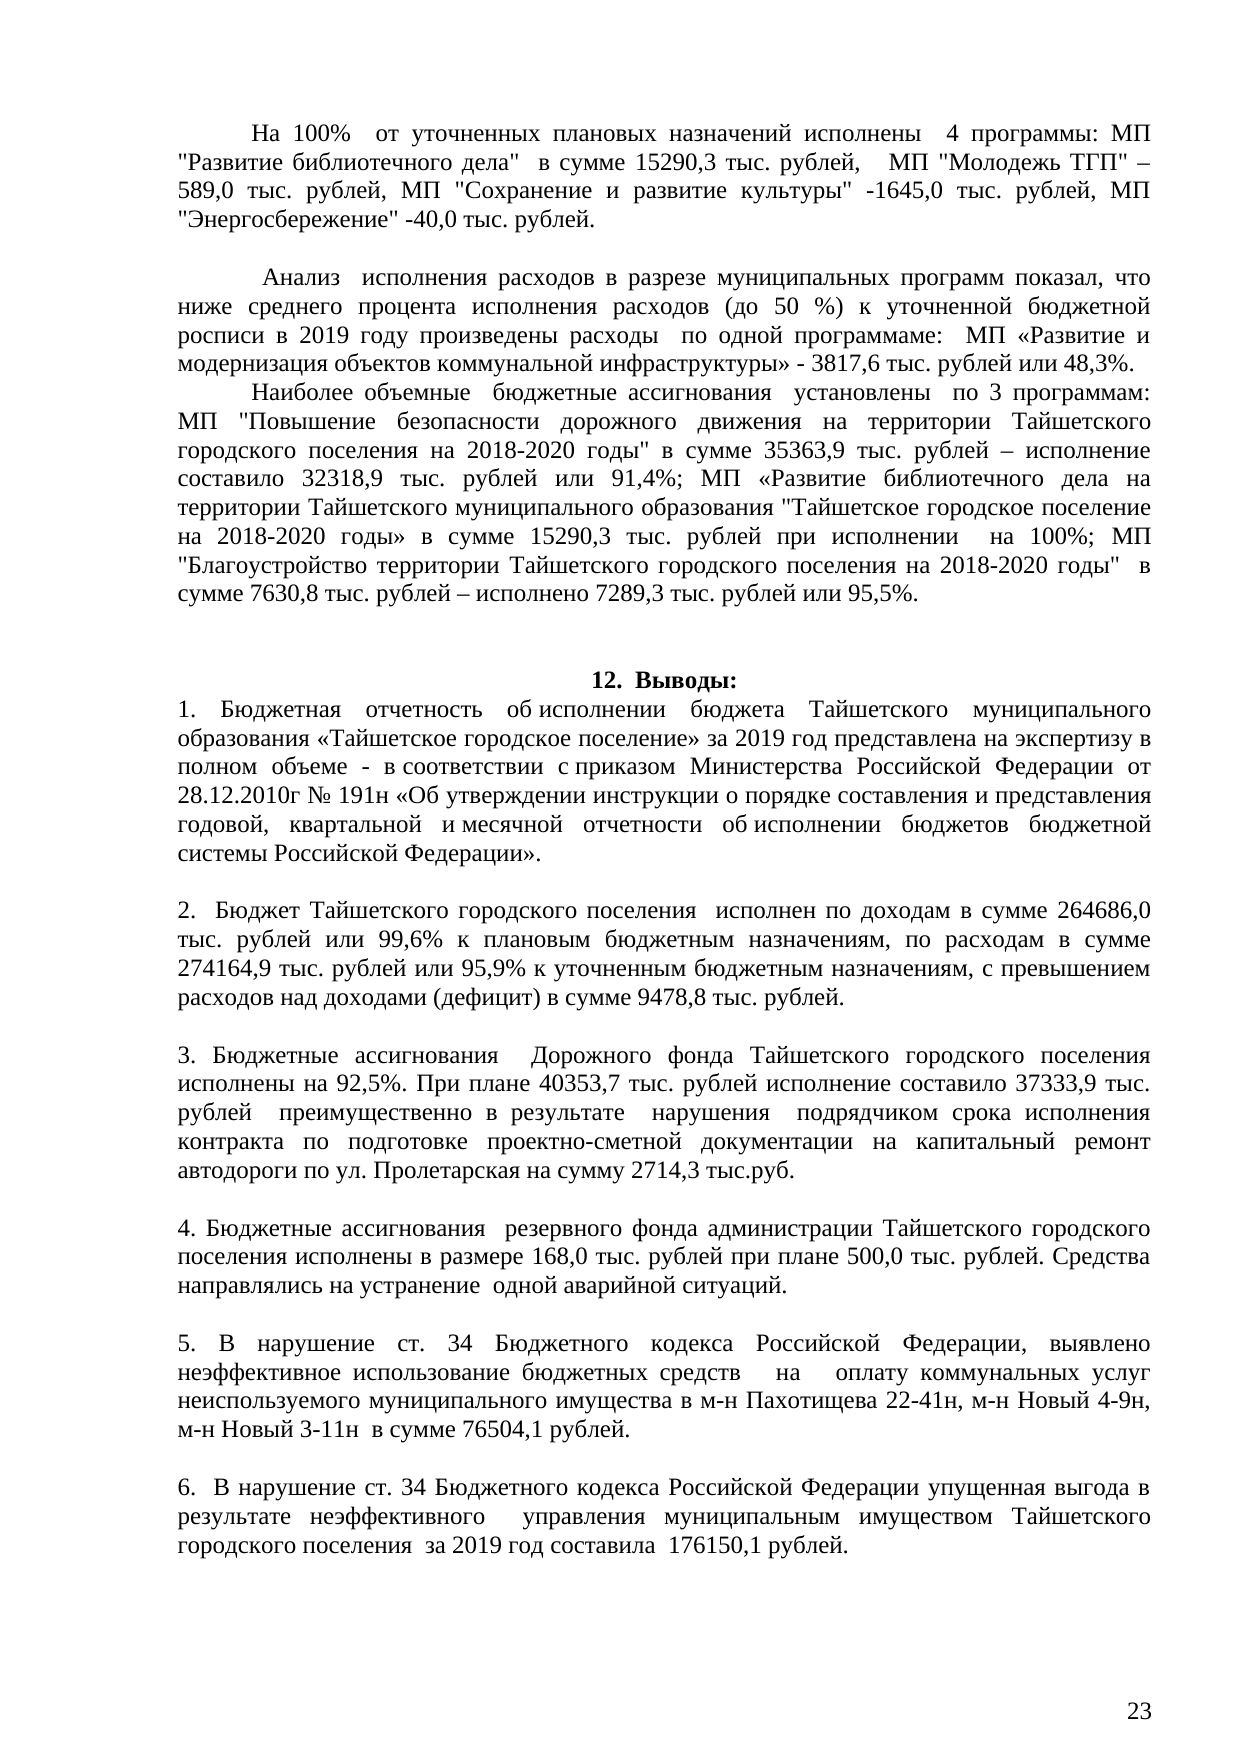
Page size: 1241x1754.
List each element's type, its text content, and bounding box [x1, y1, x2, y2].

text 2. Бюджет Тайшетского городского поселения исполнен по доходам в сумме 264686,0 тыс. рублей или 99,6% к плановым бюджетным назначениям, по расходам в сумме 274164,9 тыс. рублей или 95,9% к уточненным бюджетным назначениям, с превышением расходов над доходами (дефицит) в сумме 9478,8 тыс. рублей. [177, 896, 1152, 1011]
text Анализ исполнения расходов в разрезе муниципальных программ показал, что ниже среднего процента исполнения расходов (до 50 %) к уточненной бюджетной росписи в 2019 году произведены расходы по одной программаме: МП «Развитие и модернизация объектов коммунальной инфраструктуры» - 3817,6 тыс. рублей или 48,3%. [177, 262, 1152, 377]
text На 100% от уточненных плановых назначений исполнены 4 программы: МП "Развитие библиотечного дела" в сумме 15290,3 тыс. рублей, МП "Молодежь ТГП" – 589,0 тыс. рублей, МП "Сохранение и развитие культуры" -1645,0 тыс. рублей, МП "Энергосбережение" -40,0 тыс. рублей. [177, 118, 1152, 233]
text Наиболее объемные бюджетные ассигнования установлены по 3 программам: МП "Повышение безопасности дорожного движения на территории Тайшетского городского поселения на 2018-2020 годы" в сумме 35363,9 тыс. рублей – исполнение составило 32318,9 тыс. рублей или 91,4%; МП «Развитие библиотечного дела на территории Тайшетского муниципального образования "Тайшетское городское поселение на 2018-2020 годы» в сумме 15290,3 тыс. рублей при исполнении на 100%; МП "Благоустройство территории Тайшетского городского поселения на 2018-2020 годы" в сумме 7630,8 тыс. рублей – исполнено 7289,3 тыс. рублей или 95,5%. [177, 377, 1152, 607]
text 6. В нарушение ст. 34 Бюджетного кодекса Российской Федерации упущенная выгода в результате неэффективного управления муниципальным имуществом Тайшетского городского поселения за 2019 год составила 176150,1 рублей. [177, 1472, 1152, 1558]
text 3. Бюджетные ассигнования Дорожного фонда Тайшетского городского поселения исполнены на 92,5%. При плане 40353,7 тыс. рублей исполнение составило 37333,9 тыс. рублей преимущественно в результате нарушения подрядчиком срока исполнения контракта по подготовке проектно-сметной документации на капитальный ремонт автодороги по ул. Пролетарская на сумму 2714,3 тыс.руб. [177, 1040, 1152, 1183]
text 1. Бюджетная отчетность об исполнении бюджета Тайшетского муниципального образования «Тайшетское городское поселение» за 2019 год представлена на экспертизу в полном объеме - в соответствии с приказом Министерства Российской Федерации от 28.12.2010г № 191н «Об утверждении инструкции о порядке составления и представления годовой, квартальной и месячной отчетности об исполнении бюджетов бюджетной системы Российской Федерации». [177, 694, 1152, 866]
text 12. Выводы: [177, 665, 1152, 694]
text 4. Бюджетные ассигнования резервного фонда администрации Тайшетского городского поселения исполнены в размере 168,0 тыс. рублей при плане 500,0 тыс. рублей. Средства направлялись на устранение одной аварийной ситуаций. [177, 1213, 1152, 1299]
text 5. В нарушение ст. 34 Бюджетного кодекса Российской Федерации, выявлено неэффективное использование бюджетных средств на оплату коммунальных услуг неиспользуемого муниципального имущества в м-н Пахотищева 22-41н, м-н Новый 4-9н, м-н Новый 3-11н в сумме 76504,1 рублей. [177, 1328, 1152, 1443]
